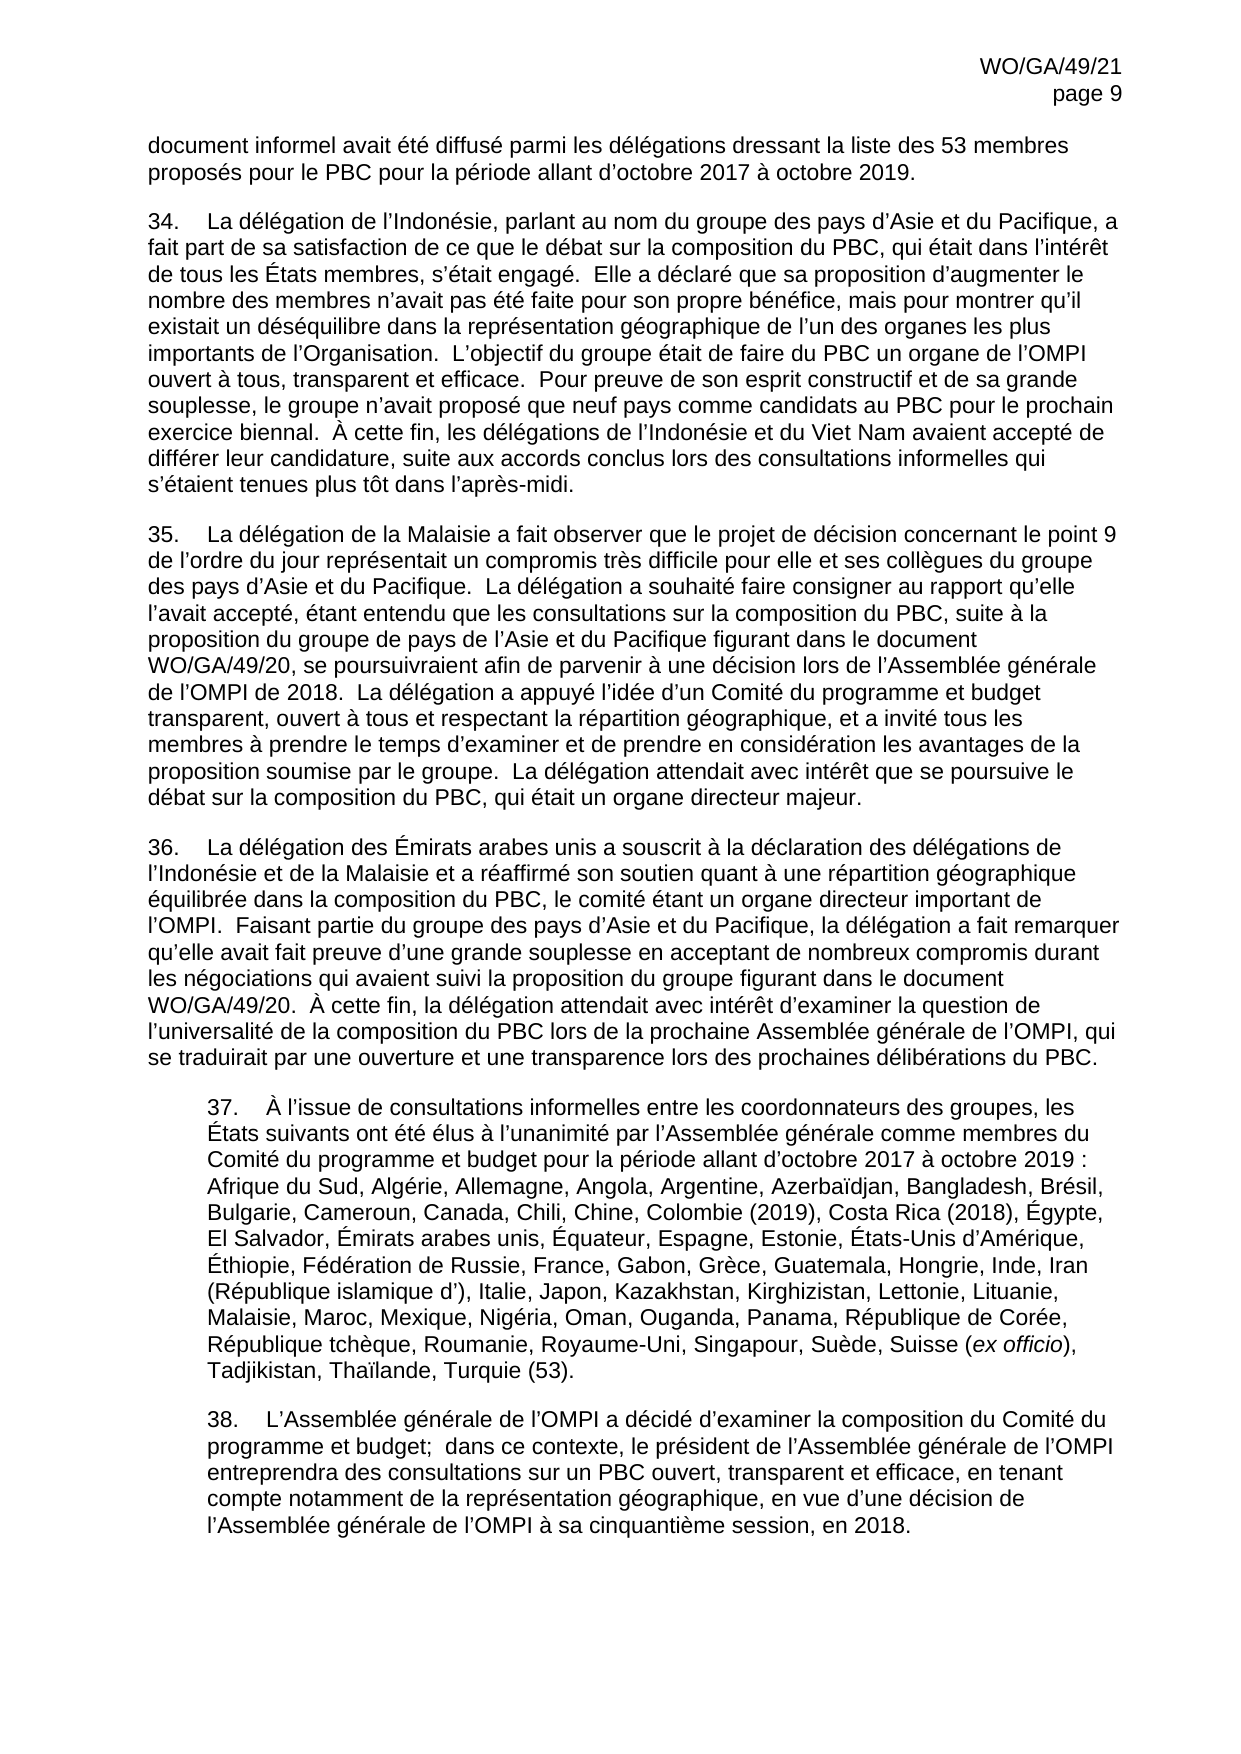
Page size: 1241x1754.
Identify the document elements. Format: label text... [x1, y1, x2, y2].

text La délégation de la Malaisie a fait observer que le projet de décision concernant le point 9 de l’ordre du jour représentait un compromis très difficile pour elle et ses collègues du groupe des pays d’Asie et du Pacifique. La délégation a souhaité faire consigner au rapport qu’elle l’avait accepté, étant entendu que les consultations sur la composition du PBC, suite à la proposition du groupe de pays de l’Asie et du Pacifique figurant dans le document WO/GA/49/20, se poursuivraient afin de parvenir à une décision lors de l’Assemblée générale de l’OMPI de 2018. La délégation a appuyé l’idée d’un Comité du programme et budget transparent, ouvert à tous et respectant la répartition géographique, et a invité tous les membres à prendre le temps d’examiner et de prendre en considération les avantages de la proposition soumise par le groupe. La délégation attendait avec intérêt que se poursuive le débat sur la composition du PBC, qui était un organe directeur majeur. [148, 521, 1122, 811]
text À l’issue de consultations informelles entre les coordonnateurs des groupes, les États suivants ont été élus à l’unanimité par l’Assemblée générale comme membres du Comité du programme et budget pour la période allant d’octobre 2017 à octobre 2019 : Afrique du Sud, Algérie, Allemagne, Angola, Argentine, Azerbaïdjan, Bangladesh, Brésil, Bulgarie, Cameroun, Canada, Chili, Chine, Colombie (2019), Costa Rica (2018), Égypte, El Salvador, Émirats arabes unis, Équateur, Espagne, Estonie, États-Unis d’Amérique, Éthiopie, Fédération de Russie, France, Gabon, Grèce, Guatemala, Hongrie, Inde, Iran (République islamique d’), Italie, Japon, Kazakhstan, Kirghizistan, Lettonie, Lituanie, Malaisie, Maroc, Mexique, Nigéria, Oman, Ouganda, Panama, République de Corée, République tchèque, Roumanie, Royaume-Uni, Singapour, Suède, Suisse (ex officio), Tadjikistan, Thaïlande, Turquie (53). [207, 1093, 1122, 1383]
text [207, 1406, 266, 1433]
text La délégation de l’Indonésie, parlant au nom du groupe des pays d’Asie et du Pacifique, a fait part de sa satisfaction de ce que le débat sur la composition du PBC, qui était dans l’intérêt de tous les États membres, s’était engagé. Elle a déclaré que sa proposition d’augmenter le nombre des membres n’avait pas été faite pour son propre bénéfice, mais pour montrer qu’il existait un déséquilibre dans la représentation géographique de l’un des organes les plus importants de l’Organisation. L’objectif du groupe était de faire du PBC un organe de l’OMPI ouvert à tous, transparent et efficace. Pour preuve de son esprit constructif et de sa grande souplesse, le groupe n’avait proposé que neuf pays comme candidats au PBC pour le prochain exercice biennal. À cette fin, les délégations de l’Indonésie et du Viet Nam avaient accepté de différer leur candidature, suite aux accords conclus lors des consultations informelles qui s’étaient tenues plus tôt dans l’après-midi. [148, 208, 1122, 498]
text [148, 132, 1122, 185]
text L’Assemblée générale de l’OMPI a décidé d’examiner la composition du Comité du programme et budget; dans ce contexte, le président de l’Assemblée générale de l’OMPI entreprendra des consultations sur un PBC ouvert, transparent et efficace, en tenant compte notamment de la représentation géographique, en vue d’une décision de l’Assemblée générale de l’OMPI à sa cinquantième session, en 2018. [911, 1406, 1122, 1538]
text La délégation des Émirats arabes unis a souscrit à la déclaration des délégations de l’Indonésie et de la Malaisie et a réaffirmé son soutien quant à une répartition géographique équilibrée dans la composition du PBC, le comité étant un organe directeur important de l’OMPI. Faisant partie du groupe des pays d’Asie et du Pacifique, la délégation a fait remarquer qu’elle avait fait preuve d’une grande souplesse en acceptant de nombreux compromis durant les négociations qui avaient suivi la proposition du groupe figurant dans le document WO/GA/49/20. À cette fin, la délégation attendait avec intérêt d’examiner la question de l’universalité de la composition du PBC lors de la prochaine Assemblée générale de l’OMPI, qui se traduirait par une ouverture et une transparence lors des prochaines délibérations du PBC. [148, 833, 1122, 1071]
